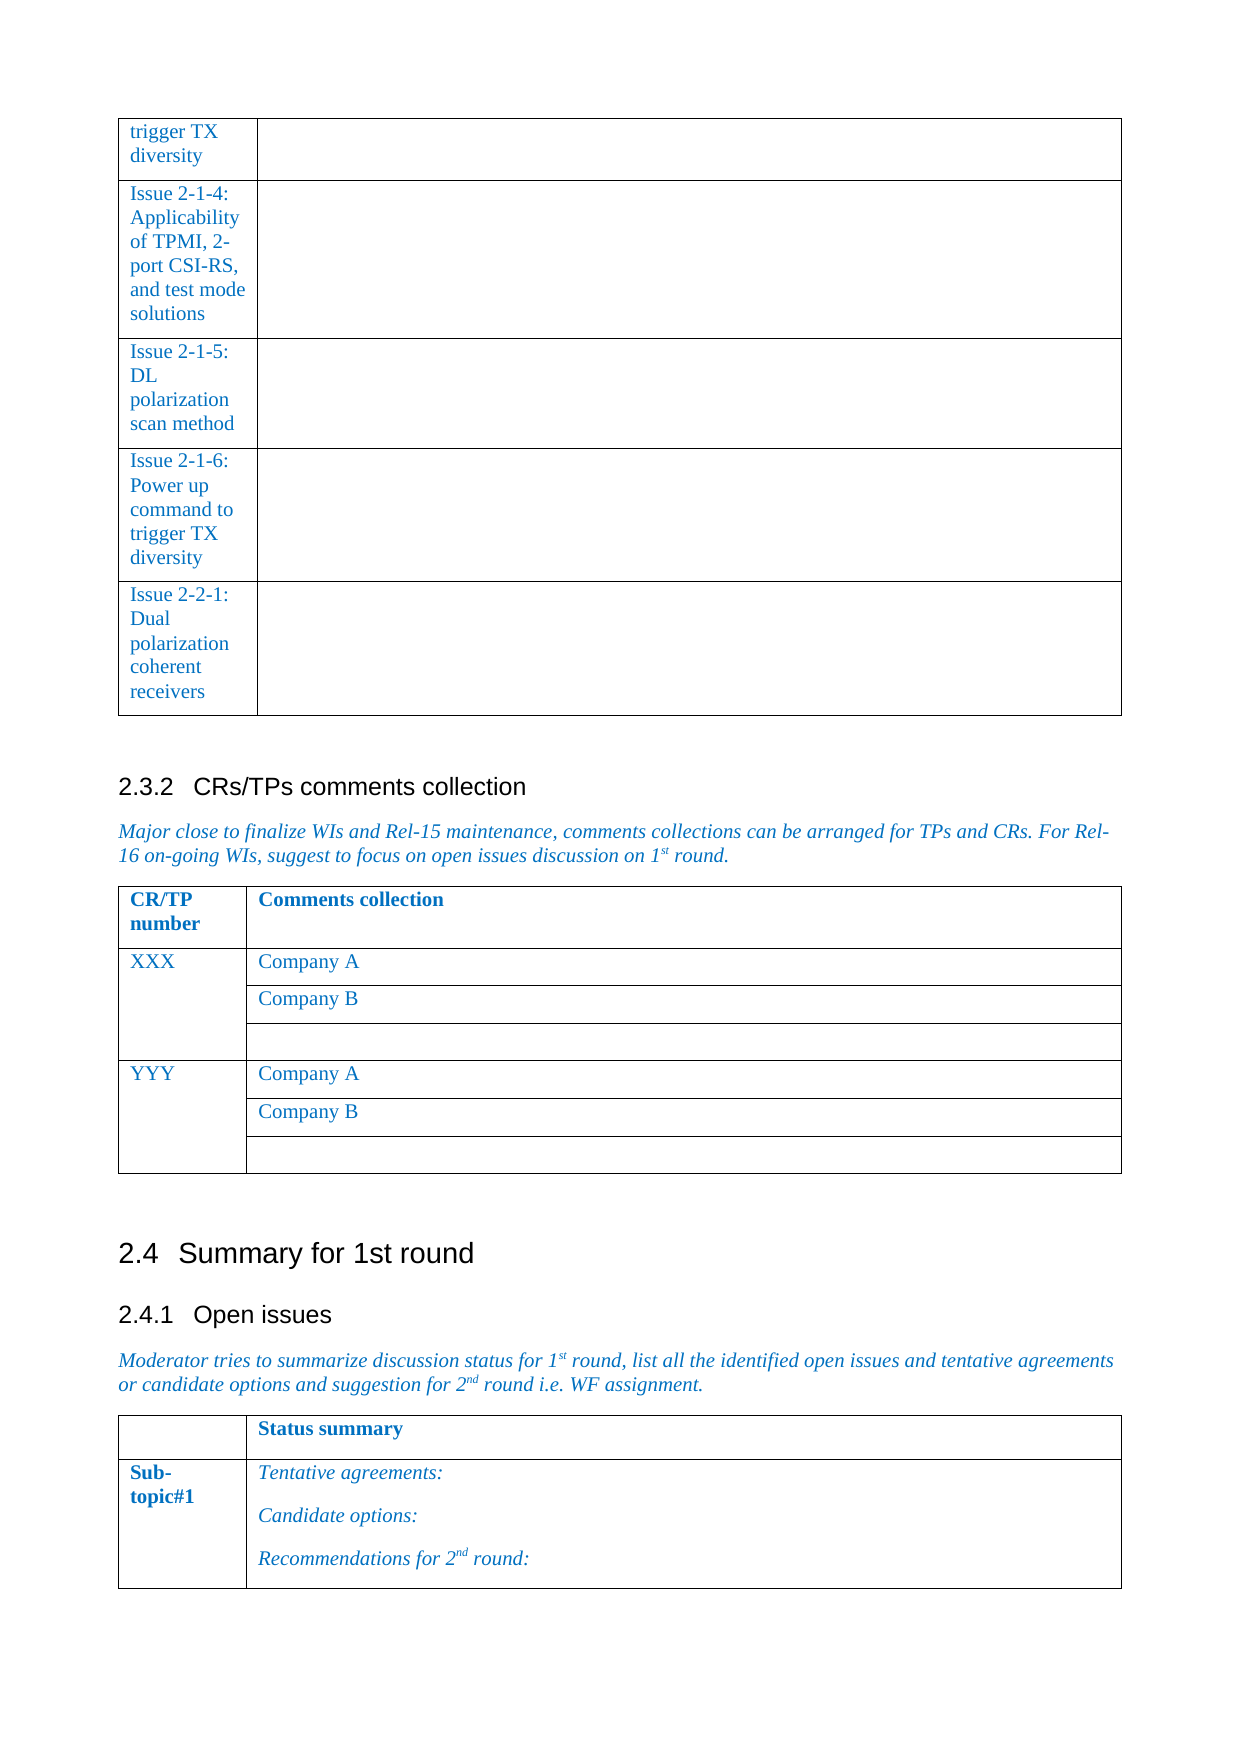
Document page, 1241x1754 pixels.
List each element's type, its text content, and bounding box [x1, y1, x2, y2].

text Major close to finalize WIs and Rel-15 maintenance, comments collections can be arranged for TPs and CRs. For Rel-16 on-going WIs, suggest to focus on open issues discussion on 1st round. [118, 819, 1122, 867]
table_cell [247, 1137, 1121, 1173]
table_header Status summary [247, 1416, 1121, 1459]
table_cell Company B [247, 1099, 1121, 1136]
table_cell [119, 119, 257, 180]
table_header Comments collection [247, 887, 1121, 947]
table_cell Tentative agreements: Candidate options: Recommendations for 2nd round: [247, 1460, 1121, 1588]
subtitle CRs/TPs comments collection [118, 771, 1122, 800]
table_header CR/TP number [119, 887, 246, 947]
table_cell [258, 582, 1121, 715]
text Moderator tries to summarize discussion status for 1st round, list all the identified open issues and tentative agreements or candidate options and suggestion for 2nd round i.e. WF assignment. [118, 1348, 1122, 1396]
table_cell Sub-topic#1 [119, 1460, 246, 1588]
table_cell Company A [247, 949, 1121, 985]
table_cell Issue 2-1-5: DL polarization scan method [119, 339, 257, 447]
table_cell YYY [119, 1061, 246, 1173]
table_cell Company B [247, 986, 1121, 1023]
table_cell Company A [247, 1061, 1121, 1098]
table_cell Issue 2-2-1: Dual polarization coherent receivers [119, 582, 257, 715]
table_cell [247, 1024, 1121, 1060]
table_cell [258, 449, 1121, 581]
table_cell [258, 339, 1121, 447]
subtitle Open issues [118, 1301, 1122, 1329]
table_cell Issue 2-1-6: Power up command to trigger TX diversity [119, 449, 257, 581]
table_cell [258, 181, 1121, 338]
table_header [119, 1416, 246, 1459]
subtitle Summary for 1st round [118, 1236, 1122, 1269]
table_cell [258, 119, 1121, 180]
table_cell XXX [119, 949, 246, 1060]
table_cell Issue 2-1-4: Applicability of TPMI, 2-port CSI-RS, and test mode solutions [119, 181, 257, 338]
